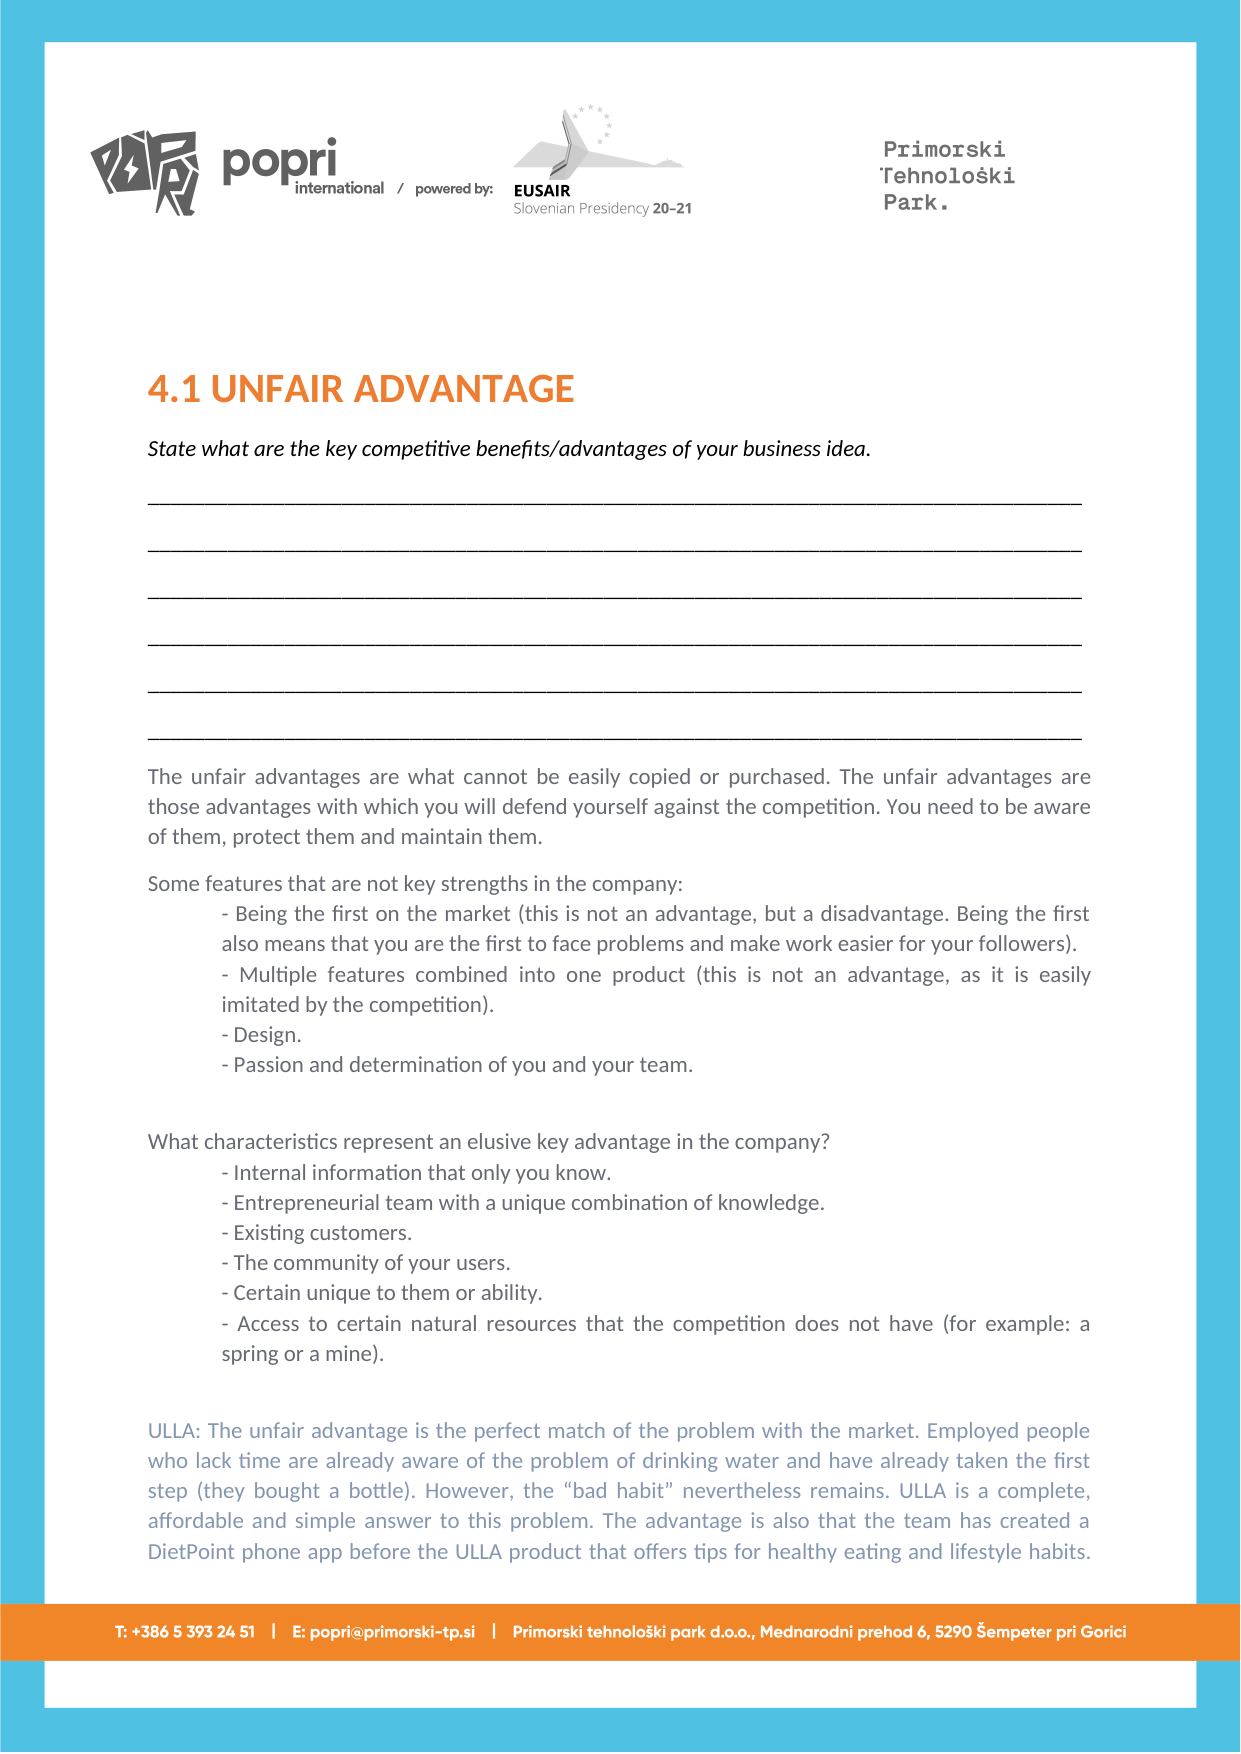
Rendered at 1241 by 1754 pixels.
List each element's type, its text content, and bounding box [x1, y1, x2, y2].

text __________________________________________________________________________________ [148, 527, 1093, 556]
text - Design. [148, 1020, 1093, 1048]
text - Entrepreneurial team with a unique combination of knowledge. [148, 1188, 1093, 1216]
text __________________________________________________________________________________ [148, 715, 1093, 743]
text - Multiple features combined into one product (this is not an advantage, as it is easily imitated by the competition). [221, 960, 1093, 1018]
text State what are the key competitive benefits/advantages of your business idea. [148, 434, 1093, 462]
text - Being the first on the market (this is not an advantage, but a disadvantage. Being the first also means that you are the first to face problems and make work easier for your followers). [221, 899, 1093, 958]
text __________________________________________________________________________________ [148, 481, 1093, 509]
text __________________________________________________________________________________ [148, 668, 1093, 696]
text Some features that are not key strengths in the company: [148, 869, 1093, 897]
text 4.1 UNFAIR ADVANTAGE [148, 362, 1093, 413]
text - The community of your users. [148, 1248, 1093, 1276]
text - Access to certain natural resources that the competition does not have (for example: a spring or a mine). [221, 1309, 1093, 1367]
text - Passion and determination of you and your team. [185, 1050, 1093, 1078]
text - Certain unique to them or ability. [148, 1278, 1093, 1307]
picture [0, 0, 1241, 1752]
text The unfair advantages are what cannot be easily copied or purchased. The unfair advantages are those advantages with which you will defend yourself against the competition. You need to be aware of them, protect them and maintain them. [148, 762, 1093, 850]
text - Internal information that only you know. [148, 1158, 1093, 1186]
text What characteristics represent an elusive key advantage in the company? [148, 1127, 1093, 1156]
text __________________________________________________________________________________ [148, 621, 1093, 649]
text __________________________________________________________________________________ [148, 574, 1093, 602]
text - Existing customers. [148, 1218, 1093, 1246]
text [148, 1416, 1093, 1565]
